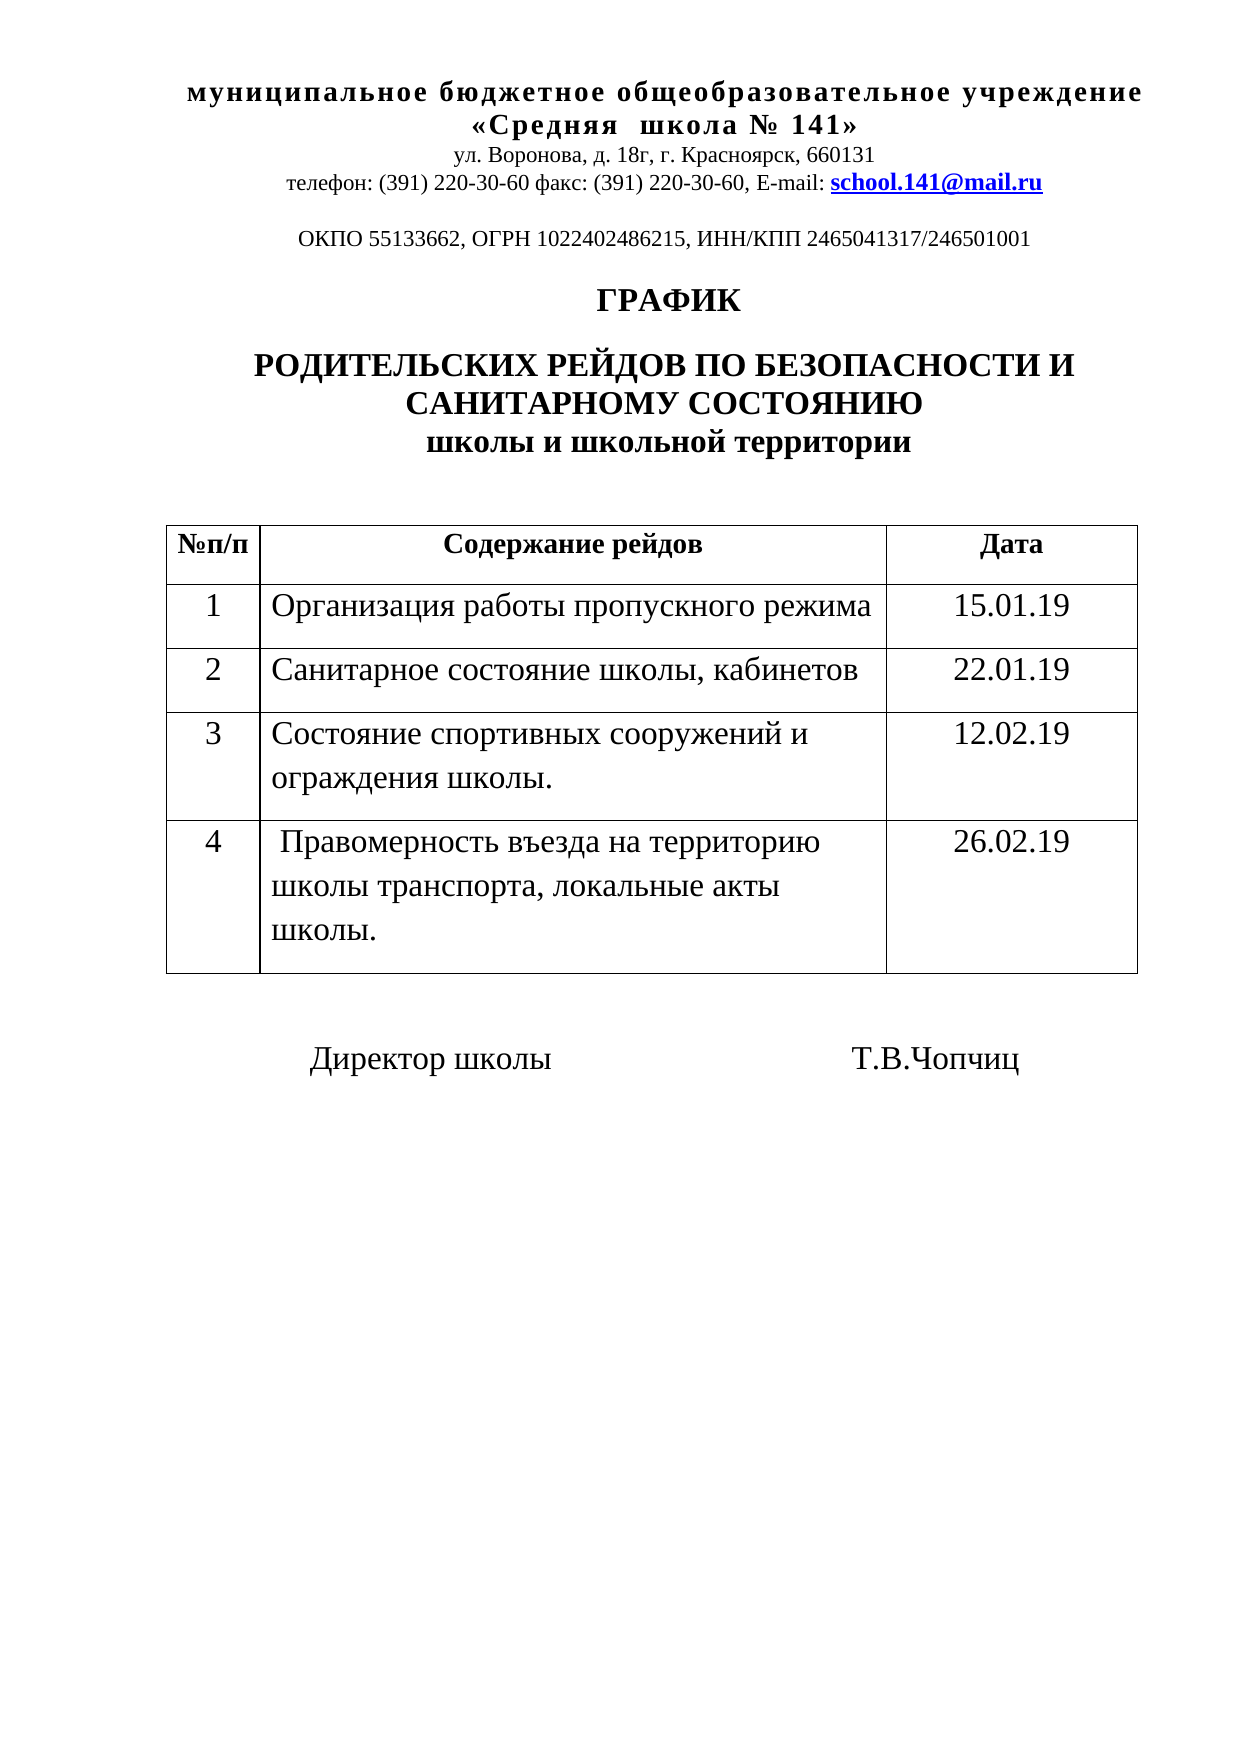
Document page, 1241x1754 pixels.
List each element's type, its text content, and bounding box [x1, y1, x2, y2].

text школы и школьной территории [177, 421, 1152, 460]
table_cell Санитарное состояние школы, кабинетов [261, 649, 886, 712]
table_cell 2 [167, 649, 259, 712]
text муниципальное бюджетное общеобразовательное учреждение [177, 74, 1152, 107]
table_cell Правомерность въезда на территорию школы транспорта, локальные акты школы. [261, 821, 886, 972]
text ОКПО 55133662, ОГРН 1022402486215, ИНН/КПП 2465041317/246501001 [177, 225, 1152, 251]
table_cell Состояние спортивных сооружений и ограждения школы. [261, 713, 886, 820]
text ГРАФИК [177, 280, 1152, 318]
table_header Содержание рейдов [261, 526, 886, 584]
table_cell 1 [167, 585, 259, 648]
table_cell 4 [167, 821, 259, 972]
text Директор школы Т.В.Чопчиц [177, 1038, 1152, 1077]
table_cell Организация работы пропускного режима [261, 585, 886, 648]
text телефон: (391) 220-30-60 факс: (391) 220-30-60, E-mail: school.141@mail.ru [177, 167, 1152, 196]
table_cell 15.01.19 [887, 585, 1137, 648]
text «Средняя школа № 141» [177, 107, 1152, 141]
table_header №п/п [167, 526, 259, 584]
text РОДИТЕЛЬСКИХ РЕЙДОВ ПО БЕЗОПАСНОСТИ И САНИТАРНОМУ СОСТОЯНИЮ [177, 345, 1152, 421]
table_cell 22.01.19 [887, 649, 1137, 712]
table_header Дата [887, 526, 1137, 584]
text ул. Воронова, д. 18г, г. Красноярск, 660131 [177, 141, 1152, 167]
table_cell 3 [167, 713, 259, 820]
table_cell 12.02.19 [887, 713, 1137, 820]
table_cell 26.02.19 [887, 821, 1137, 972]
